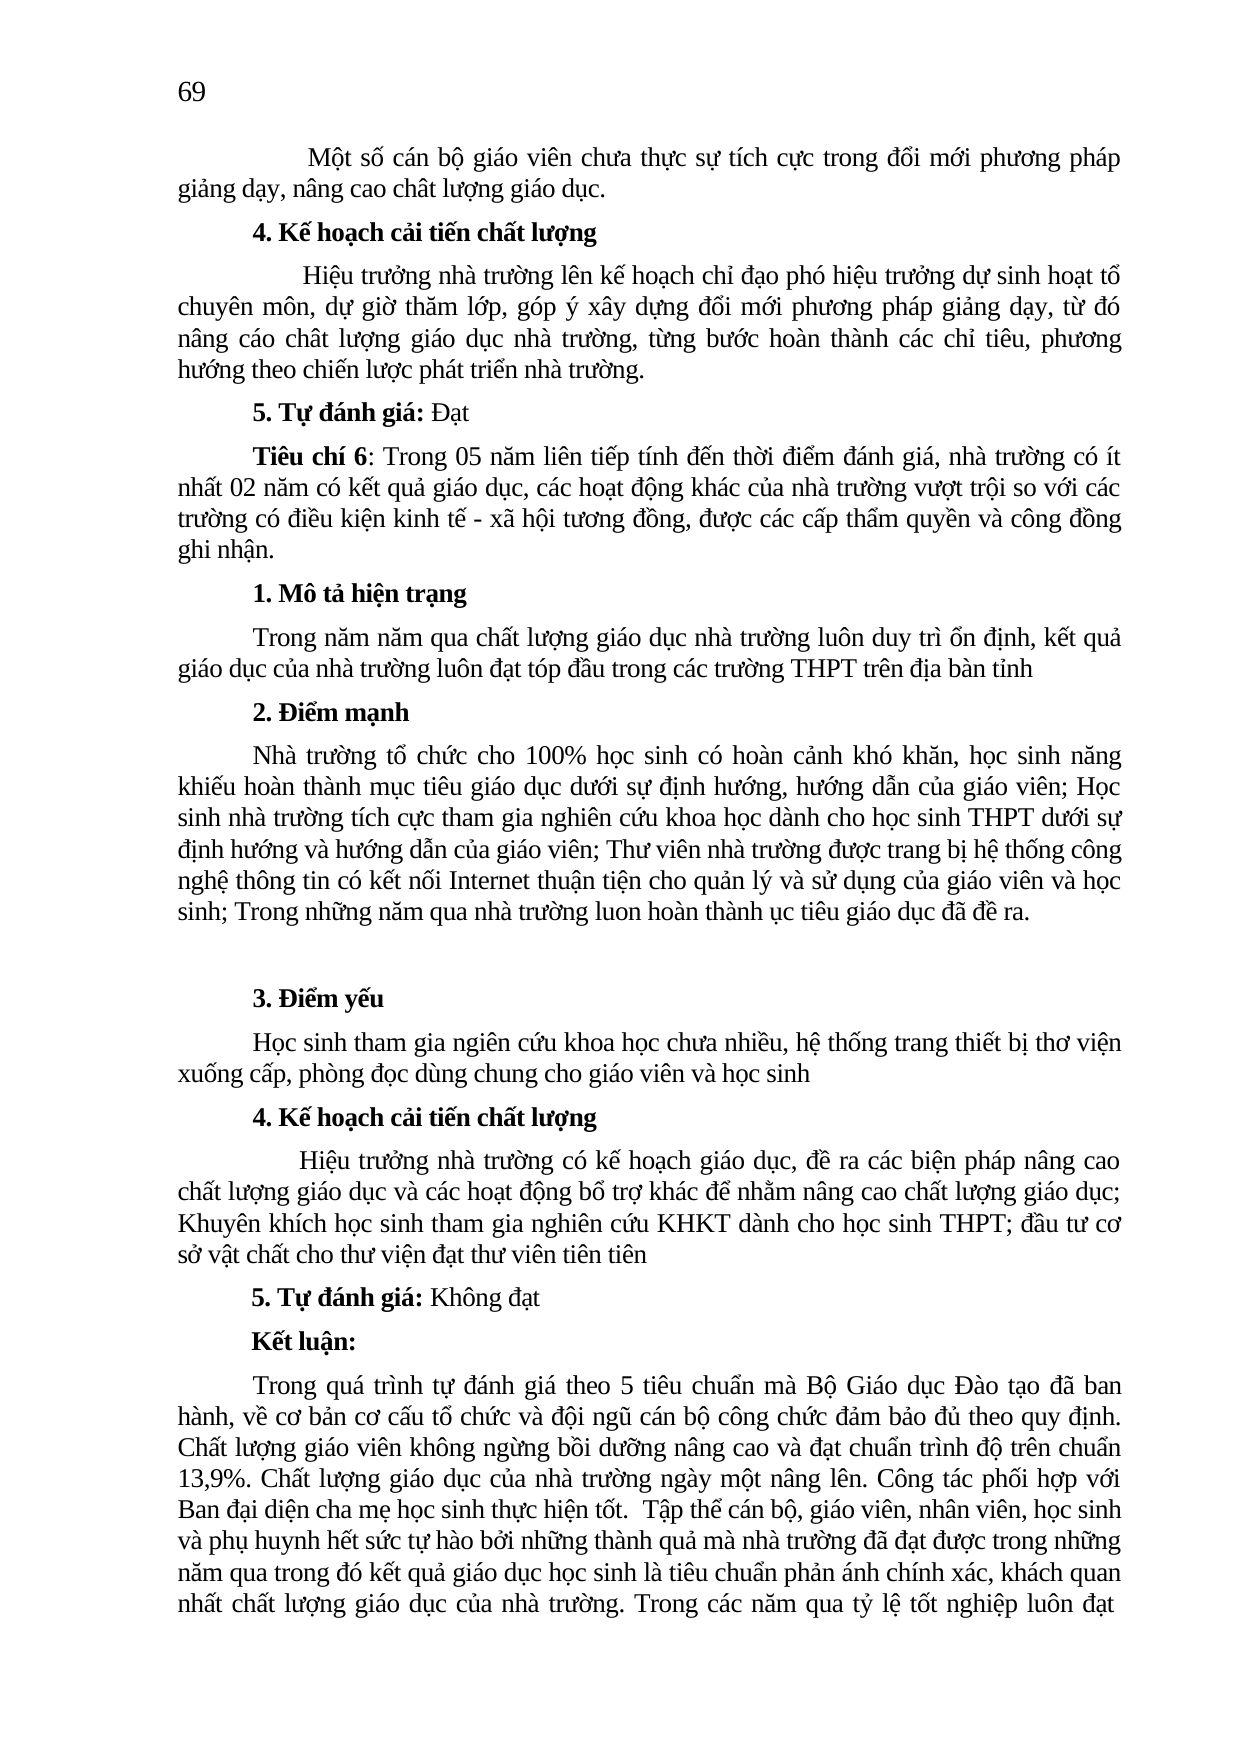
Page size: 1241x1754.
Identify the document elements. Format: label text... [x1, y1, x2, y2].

text 2. Điểm mạnh [177, 696, 1122, 727]
text Nhà trường tổ chức cho 100% học sinh có hoàn cảnh khó khăn, học sinh năng khiếu hoàn thành mục tiêu giáo dục dưới sự định hướng, hướng dẫn của giáo viên; Học sinh nhà trường tích cực tham gia nghiên cứu khoa học dành cho học sinh THPT dưới sự định hướng và hướng dẫn của giáo viên; Thư viên nhà trường được trang bị hệ thống công nghệ thông tin có kết nối Internet thuận tiện cho quản lý và sử dụng của giáo viên và học sinh; Trong những năm qua nhà trường luon hoàn thành ục tiêu giáo dục đã đề ra. [177, 739, 1122, 926]
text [177, 1369, 1122, 1618]
text Học sinh tham gia ngiên cứu khoa học chưa nhiều, hệ thống trang thiết bị thơ viện xuống cấp, phòng đọc dùng chung cho giáo viên và học sinh [177, 1026, 1122, 1088]
text Tiêu chí 6: Trong 05 năm liên tiếp tính đến thời điểm đánh giá, nhà trường có ít nhất 02 năm có kết quả giáo dục, các hoạt động khác của nhà trường vượt trội so với các trường có điều kiện kinh tế - xã hội tương đồng, được các cấp thẩm quyền và công đồng ghi nhận. [177, 440, 1122, 565]
text 4. Kế hoạch cải tiến chất lượng [177, 1101, 1122, 1132]
text Kết luận: [177, 1325, 1122, 1356]
text Hiệu trưởng nhà trường lên kế hoạch chỉ đạo phó hiệu trưởng dự sinh hoạt tổ chuyên môn, dự giờ thăm lớp, góp ý xây dựng đổi mới phương pháp giảng dạy, từ đó nâng cáo chât lượng giáo dục nhà trường, từng bước hoàn thành các chỉ tiêu, phương hướng theo chiến lược phát triển nhà trường. [177, 259, 1122, 384]
text Trong năm năm qua chất lượng giáo dục nhà trường luôn duy trì ổn định, kết quả giáo dục của nhà trường luôn đạt tóp đầu trong các trường THPT trên địa bàn tỉnh [177, 621, 1122, 683]
text 5. Tự đánh giá: Không đạt [177, 1281, 1122, 1313]
text Một số cán bộ giáo viên chưa thực sự tích cực trong đổi mới phương pháp giảng dạy, nâng cao chât lượng giáo dục. [177, 141, 1122, 203]
text 4. Kế hoạch cải tiến chất lượng [177, 216, 1122, 247]
text Hiệu trưởng nhà trường có kế hoạch giáo dục, đề ra các biện pháp nâng cao chất lượng giáo dục và các hoạt động bổ trợ khác để nhằm nâng cao chất lượng giáo dục; Khuyên khích học sinh tham gia nghiên cứu KHKT dành cho học sinh THPT; đầu tư cơ sở vật chất cho thư viện đạt thư viên tiên tiên [177, 1144, 1122, 1269]
text 3. Điểm yếu [177, 982, 1122, 1013]
text 1. Mô tả hiện trạng [177, 577, 1122, 608]
text 5. Tự đánh giá: Đạt [177, 396, 1122, 428]
